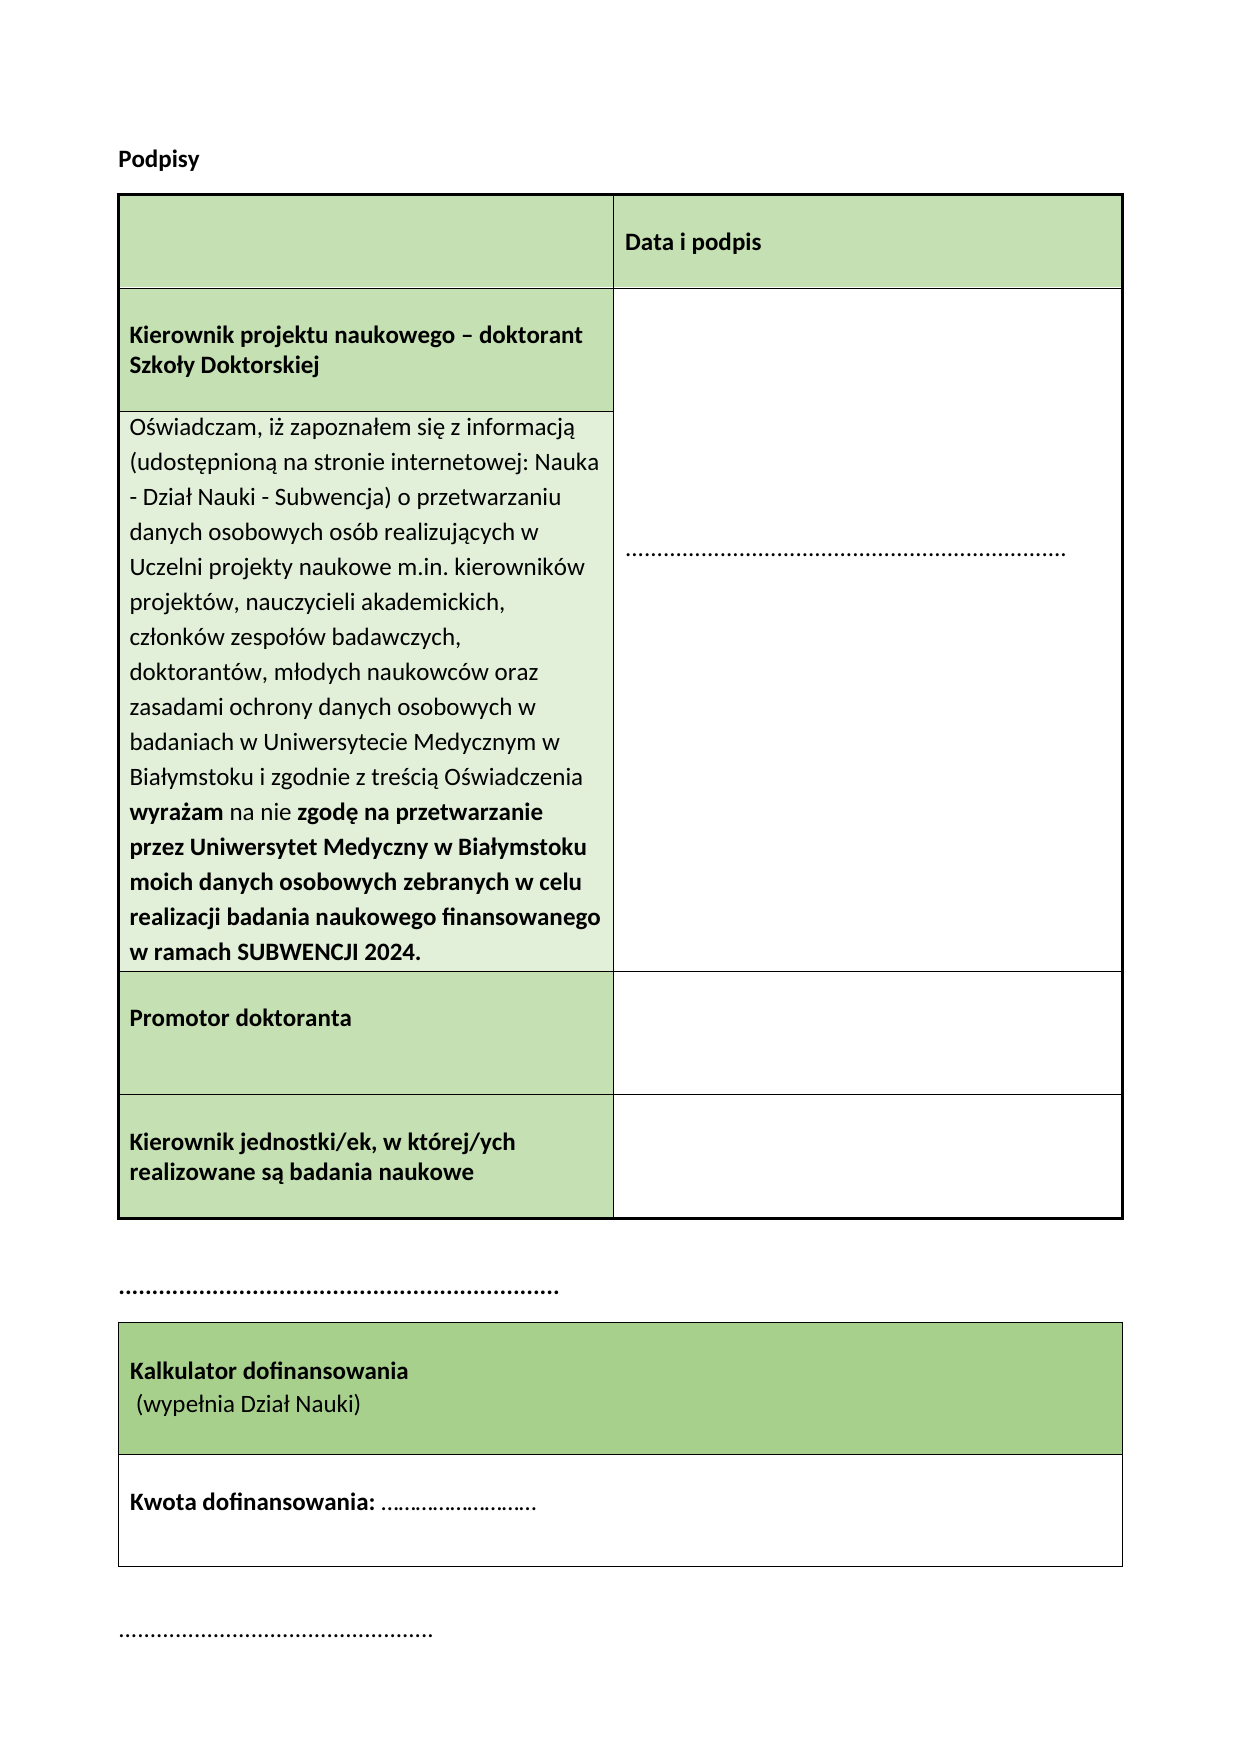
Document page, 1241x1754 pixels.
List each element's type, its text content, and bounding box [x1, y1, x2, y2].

table_header [120, 196, 613, 287]
table_header Kalkulator dofinansowania (wypełnia Dział Nauki) [119, 1323, 1122, 1454]
subtitle Podpisy [118, 143, 1122, 174]
table_cell [614, 1095, 1121, 1217]
table_header Data i podpis [614, 196, 1121, 287]
text .................................................. [118, 1614, 1122, 1644]
text .................................................................. [118, 1270, 1122, 1300]
table_cell Kwota dofinansowania: ……………………… [119, 1455, 1122, 1566]
table_cell [614, 972, 1121, 1094]
table_cell Kierownik projektu naukowego – doktorant Szkoły Doktorskiej [120, 289, 613, 411]
table_cell Oświadczam, iż zapoznałem się z informacją (udostępnioną na stronie internetowej: Nauka - Dział Nauki - Subwencja) o przetwarzaniu danych osobowych osób realizujących w Uczelni projekty naukowe m.in. kierowników projektów, nauczycieli akademickich, członków zespołów badawczych, doktorantów, młodych naukowców oraz zasadami ochrony danych osobowych w badaniach w Uniwersytecie Medycznym w Białymstoku i zgodnie z treścią Oświadczenia wyrażam na nie zgodę na przetwarzanie przez Uniwersytet Medyczny w Białymstoku moich danych osobowych zebranych w celu realizacji badania naukowego finansowanego w ramach SUBWENCJI 2024. [120, 412, 613, 971]
table_cell Promotor doktoranta [120, 972, 613, 1094]
table_cell Kierownik jednostki/ek, w której/ych realizowane są badania naukowe [120, 1095, 613, 1217]
table_cell ...................................................................... [614, 289, 1121, 971]
